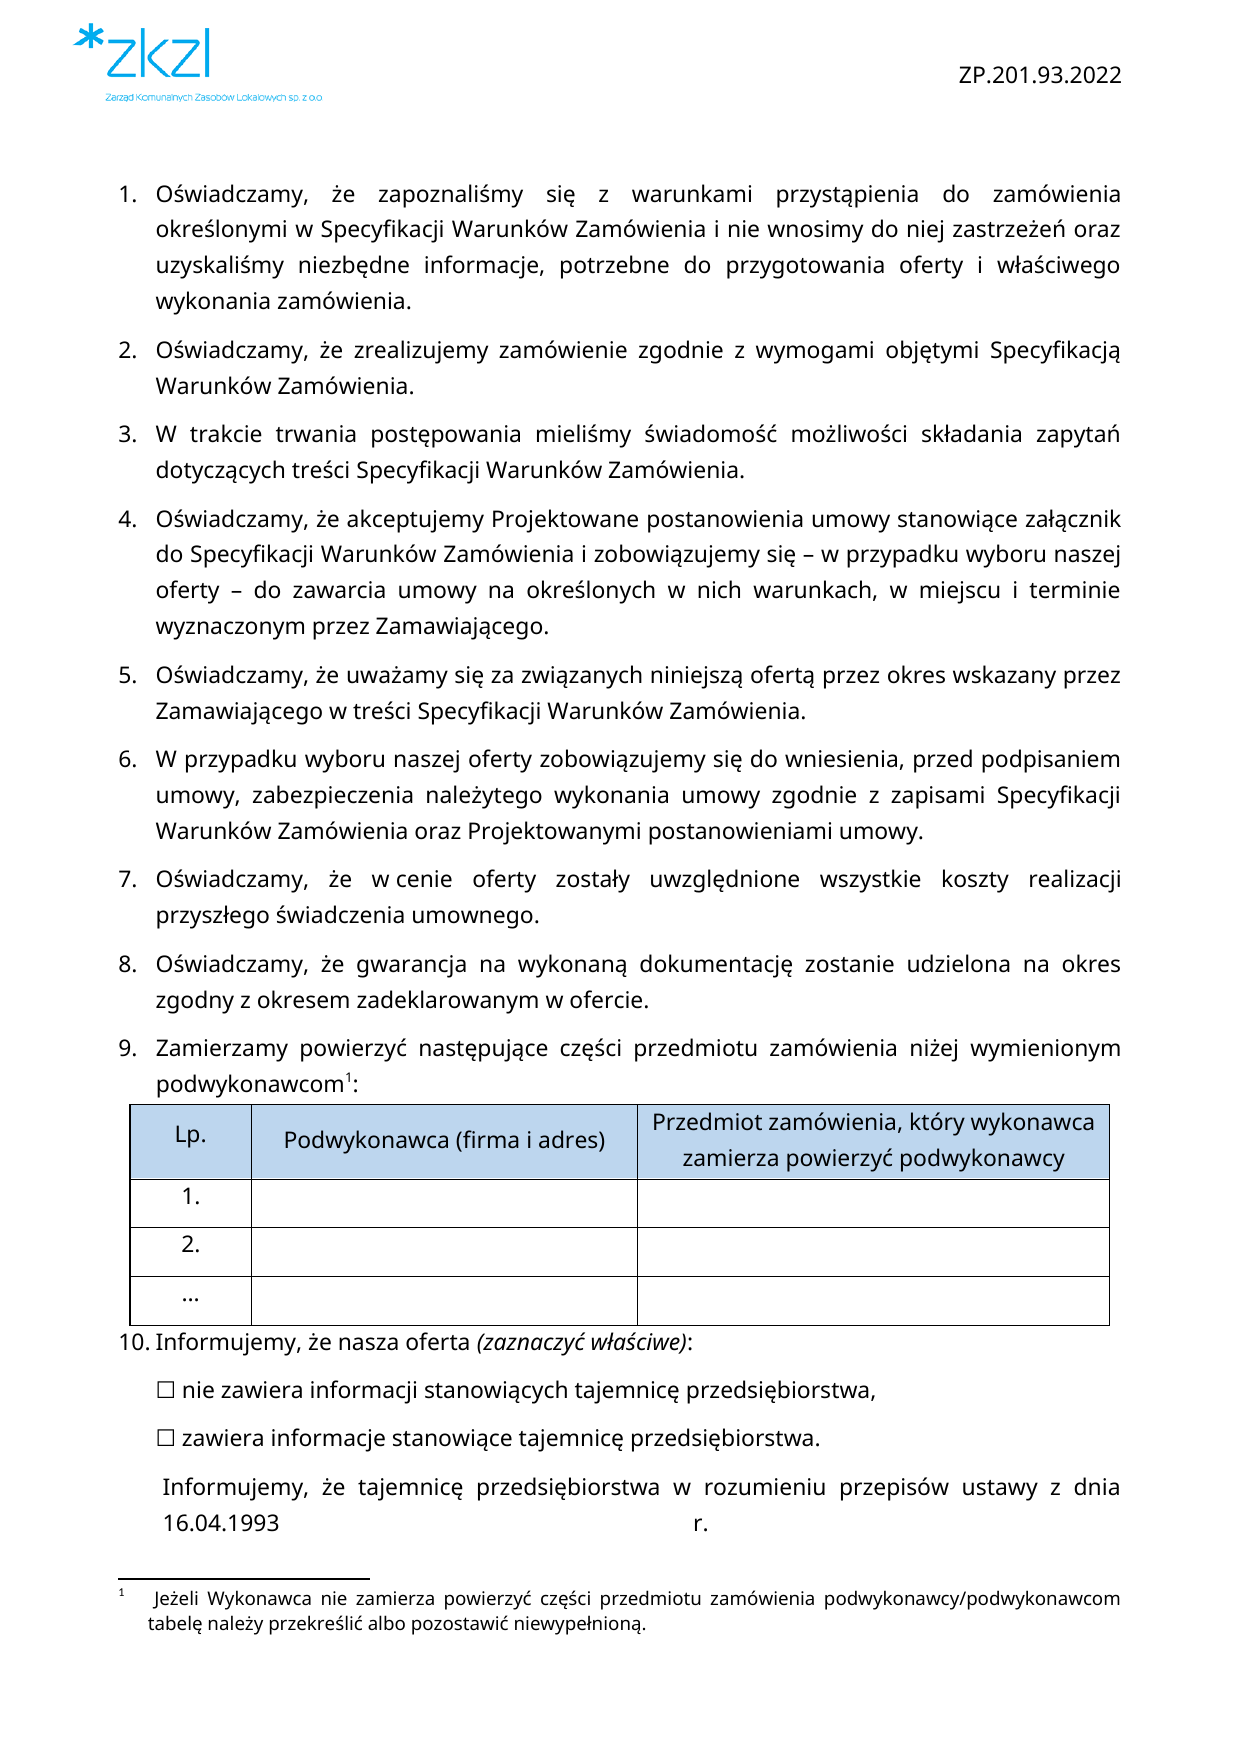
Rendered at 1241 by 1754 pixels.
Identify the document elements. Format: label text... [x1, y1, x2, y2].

table_cell [252, 1180, 637, 1227]
table_cell [638, 1228, 1109, 1276]
table_header Podwykonawca (firma i adres) [252, 1105, 637, 1178]
table_cell [638, 1277, 1109, 1324]
table_cell [252, 1228, 637, 1276]
list Oświadczamy, że zapoznaliśmy się z warunkami przystąpienia do zamówienia określonymi w Specyfikacji Warunków Zamówienia i nie wnosimy do niej zastrzeżeń oraz uzyskaliśmy niezbędne informacje, potrzebne do przygotowania oferty i właściwego wykonania zamówienia. [118, 177, 1122, 317]
list Zamierzamy powierzyć następujące części przedmiotu zamówienia niżej wymienionym podwykonawcom: [118, 1032, 1122, 1099]
table_header Lp. [131, 1105, 251, 1178]
table_cell [252, 1277, 637, 1324]
list Oświadczamy, że gwarancja na wykonaną dokumentację zostanie udzielona na okres zgodny z okresem zadeklarowanym w ofercie. [118, 948, 1122, 1015]
table_cell 2. [131, 1228, 251, 1276]
list Oświadczamy, że zrealizujemy zamówienie zgodnie z wymogami objętymi Specyfikacją Warunków Zamówienia. [118, 334, 1122, 401]
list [162, 1471, 1122, 1538]
list W trakcie trwania postępowania mieliśmy świadomość możliwości składania zapytań dotyczących treści Specyfikacji Warunków Zamówienia. [118, 418, 1122, 485]
text nie zawiera informacji stanowiących tajemnicę przedsiębiorstwa, [118, 1374, 1122, 1405]
table_cell 1. [131, 1180, 251, 1227]
list Oświadczamy, że akceptujemy Projektowane postanowienia umowy stanowiące załącznik do Specyfikacji Warunków Zamówienia i zobowiązujemy się – w przypadku wyboru naszej oferty – do zawarcia umowy na określonych w nich warunkach, w miejscu i terminie wyznaczonym przez Zamawiającego. [118, 502, 1122, 642]
list Informujemy, że nasza oferta (zaznaczyć właściwe): [118, 1326, 1122, 1357]
table_header Przedmiot zamówienia, który wykonawca zamierza powierzyć podwykonawcy [638, 1105, 1109, 1178]
list Oświadczamy, że uważamy się za związanych niniejszą ofertą przez okres wskazany przez Zamawiającego w treści Specyfikacji Warunków Zamówienia. [118, 659, 1122, 726]
table_cell [638, 1180, 1109, 1227]
text zawiera informacje stanowiące tajemnicę przedsiębiorstwa. [118, 1422, 1122, 1454]
table_cell … [131, 1277, 251, 1324]
picture [72, 23, 323, 102]
list W przypadku wyboru naszej oferty zobowiązujemy się do wniesienia, przed podpisaniem umowy, zabezpieczenia należytego wykonania umowy zgodnie z zapisami Specyfikacji Warunków Zamówienia oraz Projektowanymi postanowieniami umowy. [118, 743, 1122, 846]
list Oświadczamy, że w cenie oferty zostały uwzględnione wszystkie koszty realizacji przyszłego świadczenia umownego. [118, 863, 1122, 931]
